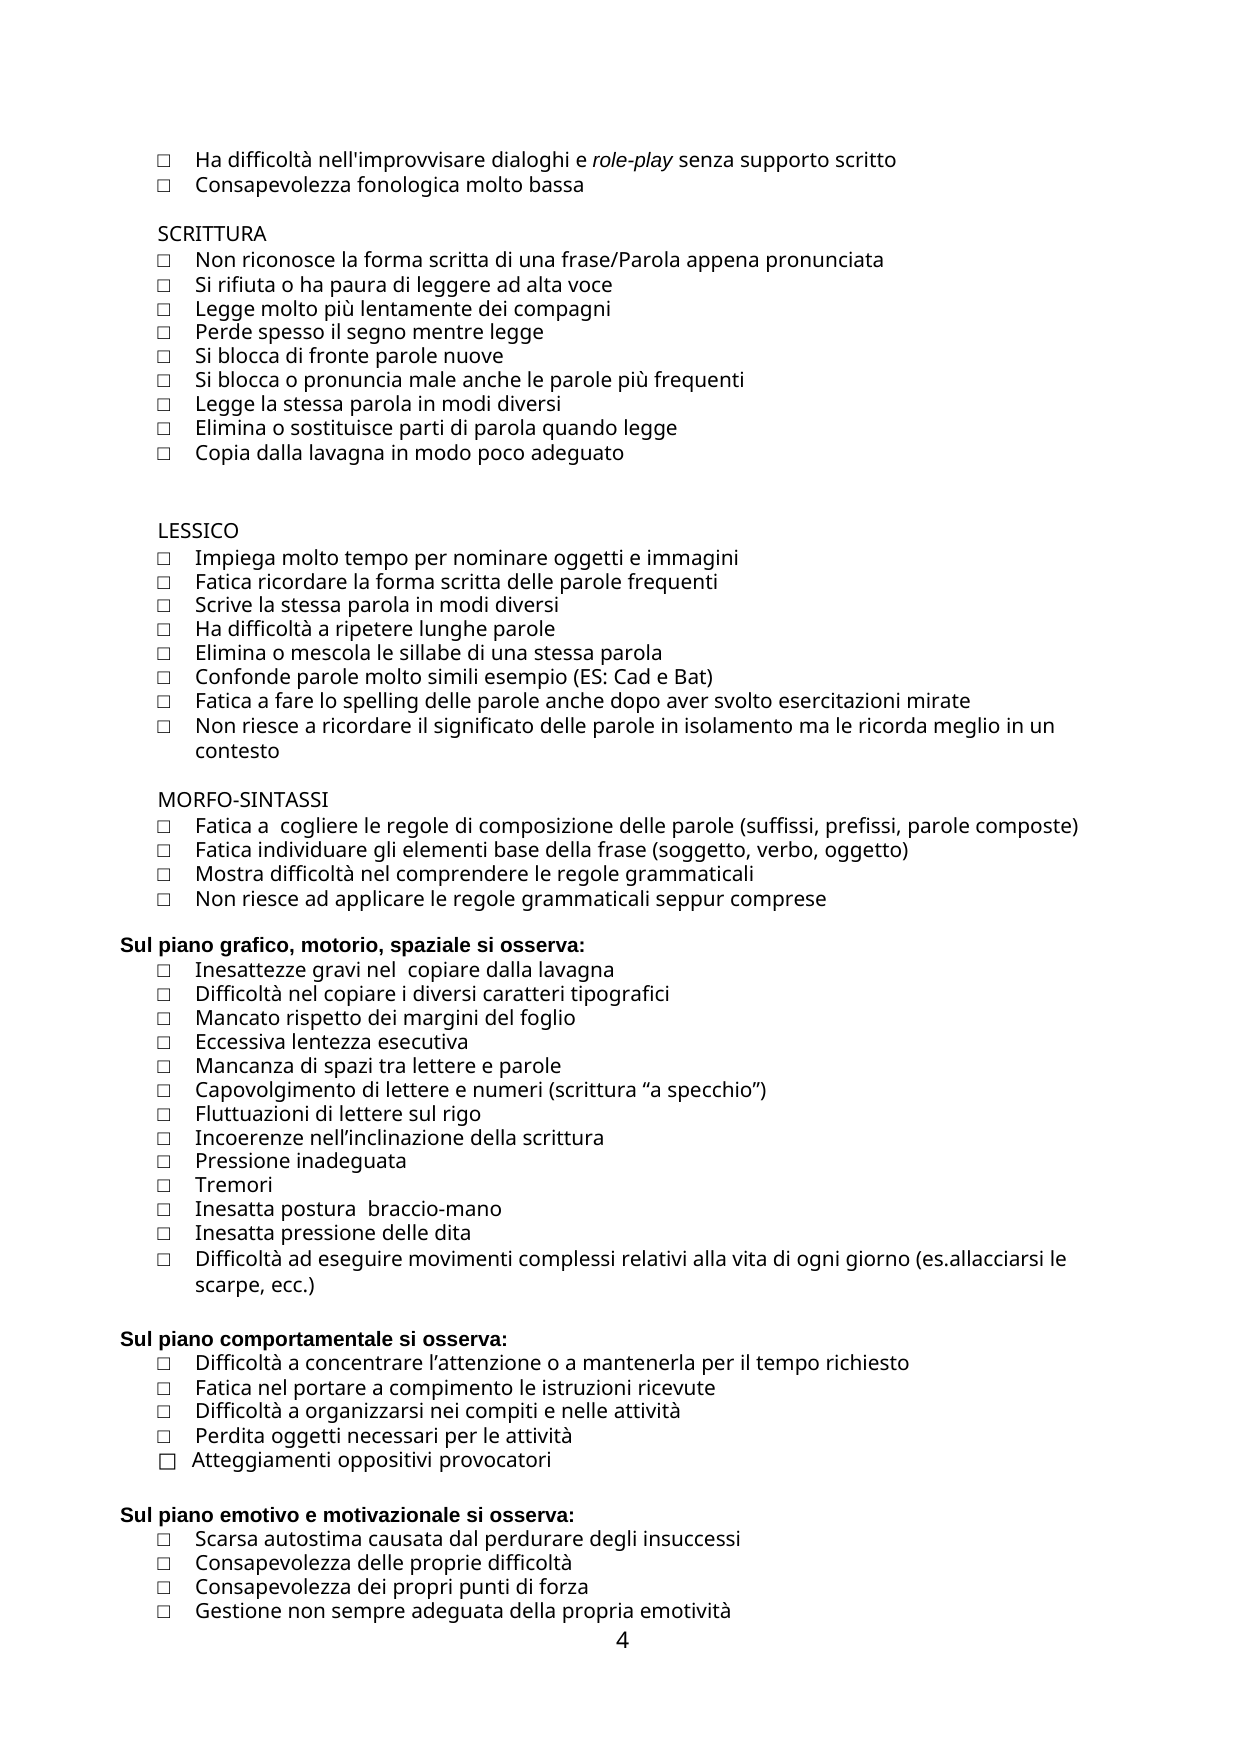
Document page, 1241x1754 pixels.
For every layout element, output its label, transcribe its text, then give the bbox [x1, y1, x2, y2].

list Mostra difficoltà nel comprendere le regole grammaticali [157, 863, 1138, 887]
list Consapevolezza fonologica molto bassa [157, 172, 1138, 197]
list Fatica a fare lo spelling delle parole anche dopo aver svolto esercitazioni mirate [157, 689, 1138, 713]
list Ha difficoltà a ripetere lunghe parole [157, 618, 1138, 641]
list Fatica ricordare la forma scritta delle parole frequenti [157, 570, 1138, 594]
list Fatica individuare gli elementi base della frase (soggetto, verbo, oggetto) [157, 839, 1138, 863]
list Difficoltà ad eseguire movimenti complessi relativi alla vita di ogni giorno (es.allacciarsi le scarpe, ecc.) [157, 1246, 1090, 1298]
text LESSICO [157, 517, 1138, 545]
list Legge molto più lentamente dei compagni [157, 297, 1138, 321]
list Difficoltà nel copiare i diversi caratteri tipografici [157, 982, 1138, 1006]
list Perdita oggetti necessari per le attività [157, 1424, 1138, 1448]
list Inesattezze gravi nel copiare dalla lavagna [157, 957, 1138, 982]
list Mancato rispetto dei margini del foglio [157, 1006, 1138, 1030]
list Non riconosce la forma scritta di una frase/Parola appena pronunciata [157, 248, 1138, 273]
list Inesatta postura braccio-mano [157, 1197, 1138, 1221]
list Elimina o mescola le sillabe di una stessa parola [157, 641, 1138, 665]
list Non riesce ad applicare le regole grammaticali seppur comprese [157, 887, 1138, 912]
list Tremori [157, 1174, 1138, 1197]
list Perde spesso il segno mentre legge [157, 321, 1138, 344]
list Consapevolezza dei propri punti di forza [157, 1575, 1138, 1599]
list Legge la stessa parola in modi diversi [157, 392, 1138, 416]
subtitle Sul piano grafico, motorio, spaziale si osserva: [120, 933, 1138, 957]
text MORFO-SINTASSI [157, 785, 1138, 814]
list Gestione non sempre adeguata della propria emotività [157, 1599, 1138, 1623]
list Confonde parole molto simili esempio (ES: Cad e Bat) [157, 665, 1138, 689]
list Ha difficoltà nell'improvvisare dialoghi e role-play senza supporto scritto [157, 148, 1138, 172]
list Si rifiuta o ha paura di leggere ad alta voce [157, 273, 1138, 297]
list Fatica nel portare a compimento le istruzioni ricevute [157, 1376, 1138, 1400]
list Difficoltà a concentrare l’attenzione o a mantenerla per il tempo richiesto [157, 1351, 1138, 1376]
list Si blocca o pronuncia male anche le parole più frequenti [157, 368, 1138, 392]
list Pressione inadeguata [157, 1150, 1138, 1174]
list Si blocca di fronte parole nuove [157, 344, 1138, 368]
list Capovolgimento di lettere e numeri (scrittura “a specchio”) [157, 1078, 1138, 1102]
text □ Atteggiamenti oppositivi provocatori [157, 1448, 1138, 1472]
subtitle Sul piano emotivo e motivazionale si osserva: [120, 1503, 1138, 1527]
list Incoerenze nell’inclinazione della scrittura [157, 1126, 1138, 1150]
list Eccessiva lentezza esecutiva [157, 1030, 1138, 1054]
subtitle Sul piano comportamentale si osserva: [120, 1327, 1138, 1351]
list Non riesce a ricordare il significato delle parole in isolamento ma le ricorda meglio in un contesto [157, 713, 1138, 763]
list Scrive la stessa parola in modi diversi [157, 594, 1138, 618]
list Fluttuazioni di lettere sul rigo [157, 1102, 1138, 1126]
list Inesatta pressione delle dita [157, 1221, 1138, 1245]
list Elimina o sostituisce parti di parola quando legge [157, 416, 1138, 440]
list Mancanza di spazi tra lettere e parole [157, 1054, 1138, 1078]
list Copia dalla lavagna in modo poco adeguato [157, 440, 1138, 465]
list Consapevolezza delle proprie difficoltà [157, 1551, 1138, 1575]
list Impiega molto tempo per nominare oggetti e immagini [157, 545, 1138, 570]
text SCRITTURA [157, 219, 1138, 248]
list Fatica a cogliere le regole di composizione delle parole (suffissi, prefissi, parole composte) [157, 814, 1138, 839]
list Difficoltà a organizzarsi nei compiti e nelle attività [157, 1400, 1138, 1424]
list Scarsa autostima causata dal perdurare degli insuccessi [157, 1527, 1138, 1551]
